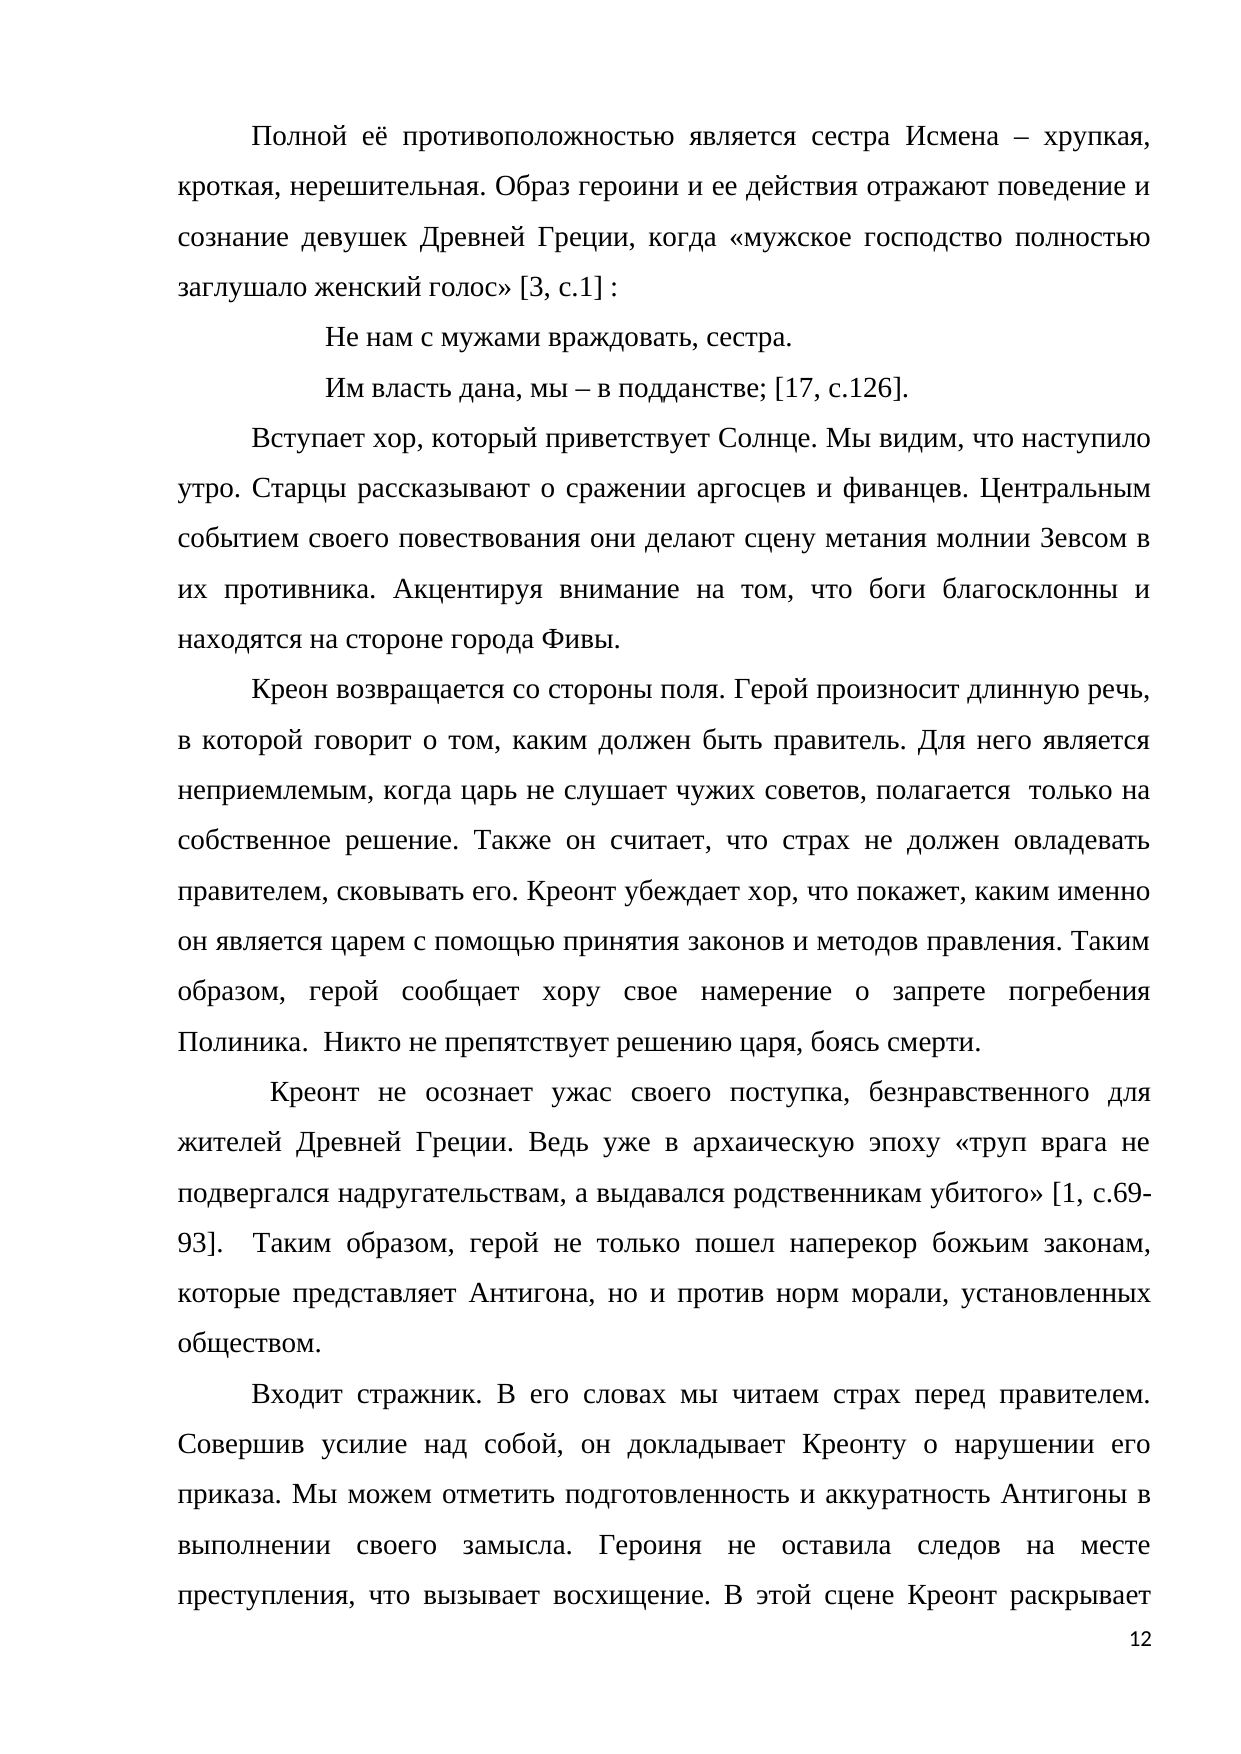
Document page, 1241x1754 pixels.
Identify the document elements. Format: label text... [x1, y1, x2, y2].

text Креон возвращается со стороны поля. Герой произносит длинную речь, в которой говорит о том, каким должен быть правитель. Для него является неприемлемым, когда царь не слушает чужих советов, полагается только на собственное решение. Также он считает, что страх не должен овладевать правителем, сковывать его. Креонт убеждает хор, что покажет, каким именно он является царем с помощью принятия законов и методов правления. Таким образом, герой сообщает хору свое намерение о запрете погребения Полиника. Никто не препятствует решению царя, боясь смерти. [177, 672, 1152, 1057]
text Вступает хор, который приветствует Солнце. Мы видим, что наступило утро. Старцы рассказывают о сражении аргосцев и фиванцев. Центральным событием своего повествования они делают сцену метания молнии Зевсом в их противника. Акцентируя внимание на том, что боги благосклонны и находятся на стороне города Фивы. [177, 420, 1152, 655]
text Не нам с мужами враждовать, сестра. [177, 319, 1152, 353]
text Креонт не осознает ужас своего поступка, безнравственного для жителей Древней Греции. Ведь уже в архаическую эпоху «труп врага не подвергался надругательствам, а выдавался родственникам убитого» [1, c.69-93]. Таким образом, герой не только пошел наперекор божьим законам, которые представляет Антигона, но и против норм морали, установленных обществом. [177, 1074, 1152, 1359]
text Полной её противоположностью является сестра Исмена – хрупкая, кроткая, нерешительная. Образ героини и ее действия отражают поведение и сознание девушек Древней Греции, когда «мужское господство полностью заглушало женский голос» [3, c.1] : [177, 118, 1152, 303]
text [177, 1376, 1152, 1611]
text Им власть дана, мы – в подданстве; [17, c.126]. [177, 370, 1152, 403]
